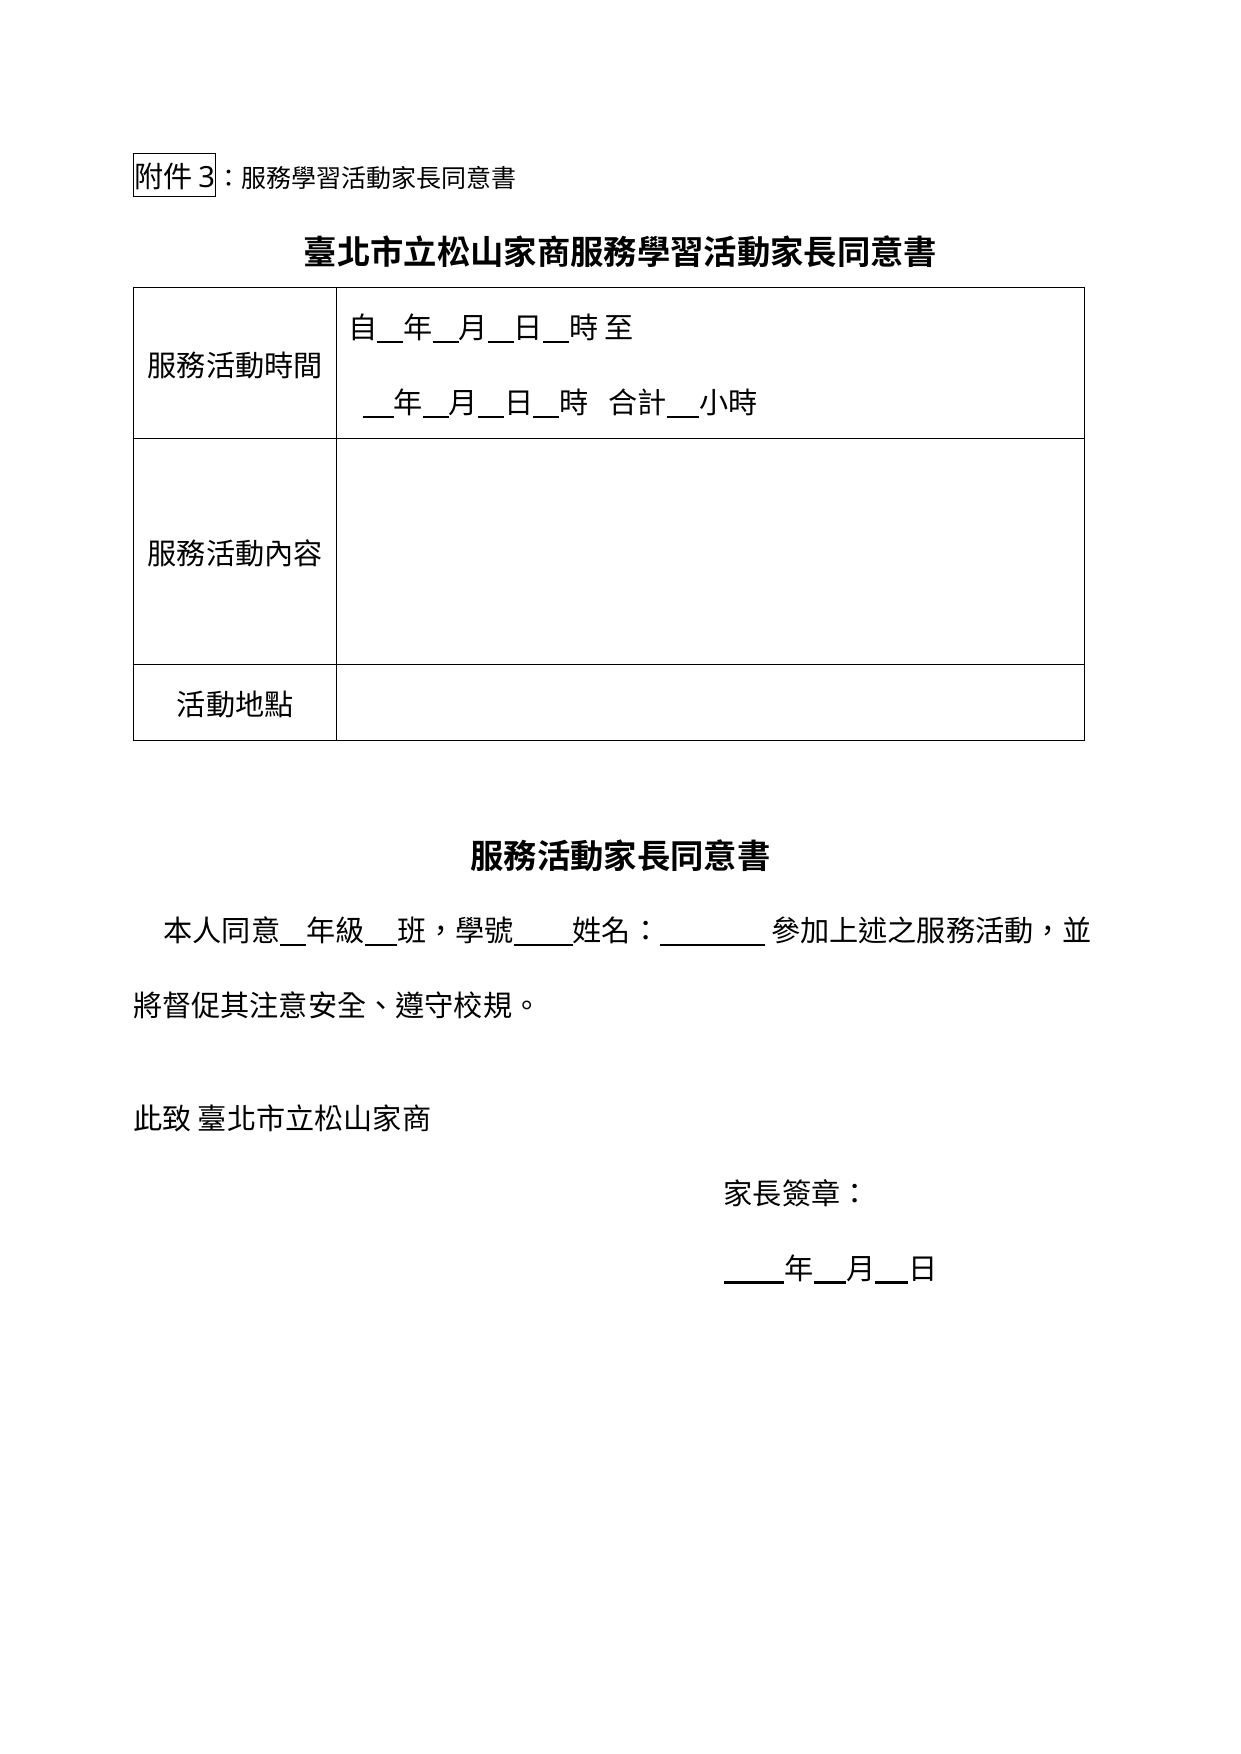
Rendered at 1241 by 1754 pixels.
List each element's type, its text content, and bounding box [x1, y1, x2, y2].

text 附件3：服務學習活動家長同意書 [133, 137, 1107, 212]
table_header 服務活動時間 [134, 288, 336, 438]
text 家長簽章： [133, 1154, 1107, 1229]
text 本人同意 年級 班，學號 姓名： 參加上述之服務活動，並將督促其注意安全、遵守校規。 [133, 891, 1107, 1041]
text 服務活動家長同意書 [133, 816, 1107, 891]
table_cell [337, 665, 1084, 740]
table_header 自 年 月 日 時 至 年 月 日 時 合計 小時 [337, 288, 1084, 438]
text 年 月 日 [133, 1229, 1107, 1304]
text 臺北市立松山家商服務學習活動家長同意書 [133, 212, 1107, 287]
text 此致 臺北市立松山家商 [133, 1079, 1107, 1154]
table_cell 活動地點 [134, 665, 336, 740]
table_cell 服務活動內容 [134, 439, 336, 664]
table_cell [337, 439, 1084, 664]
